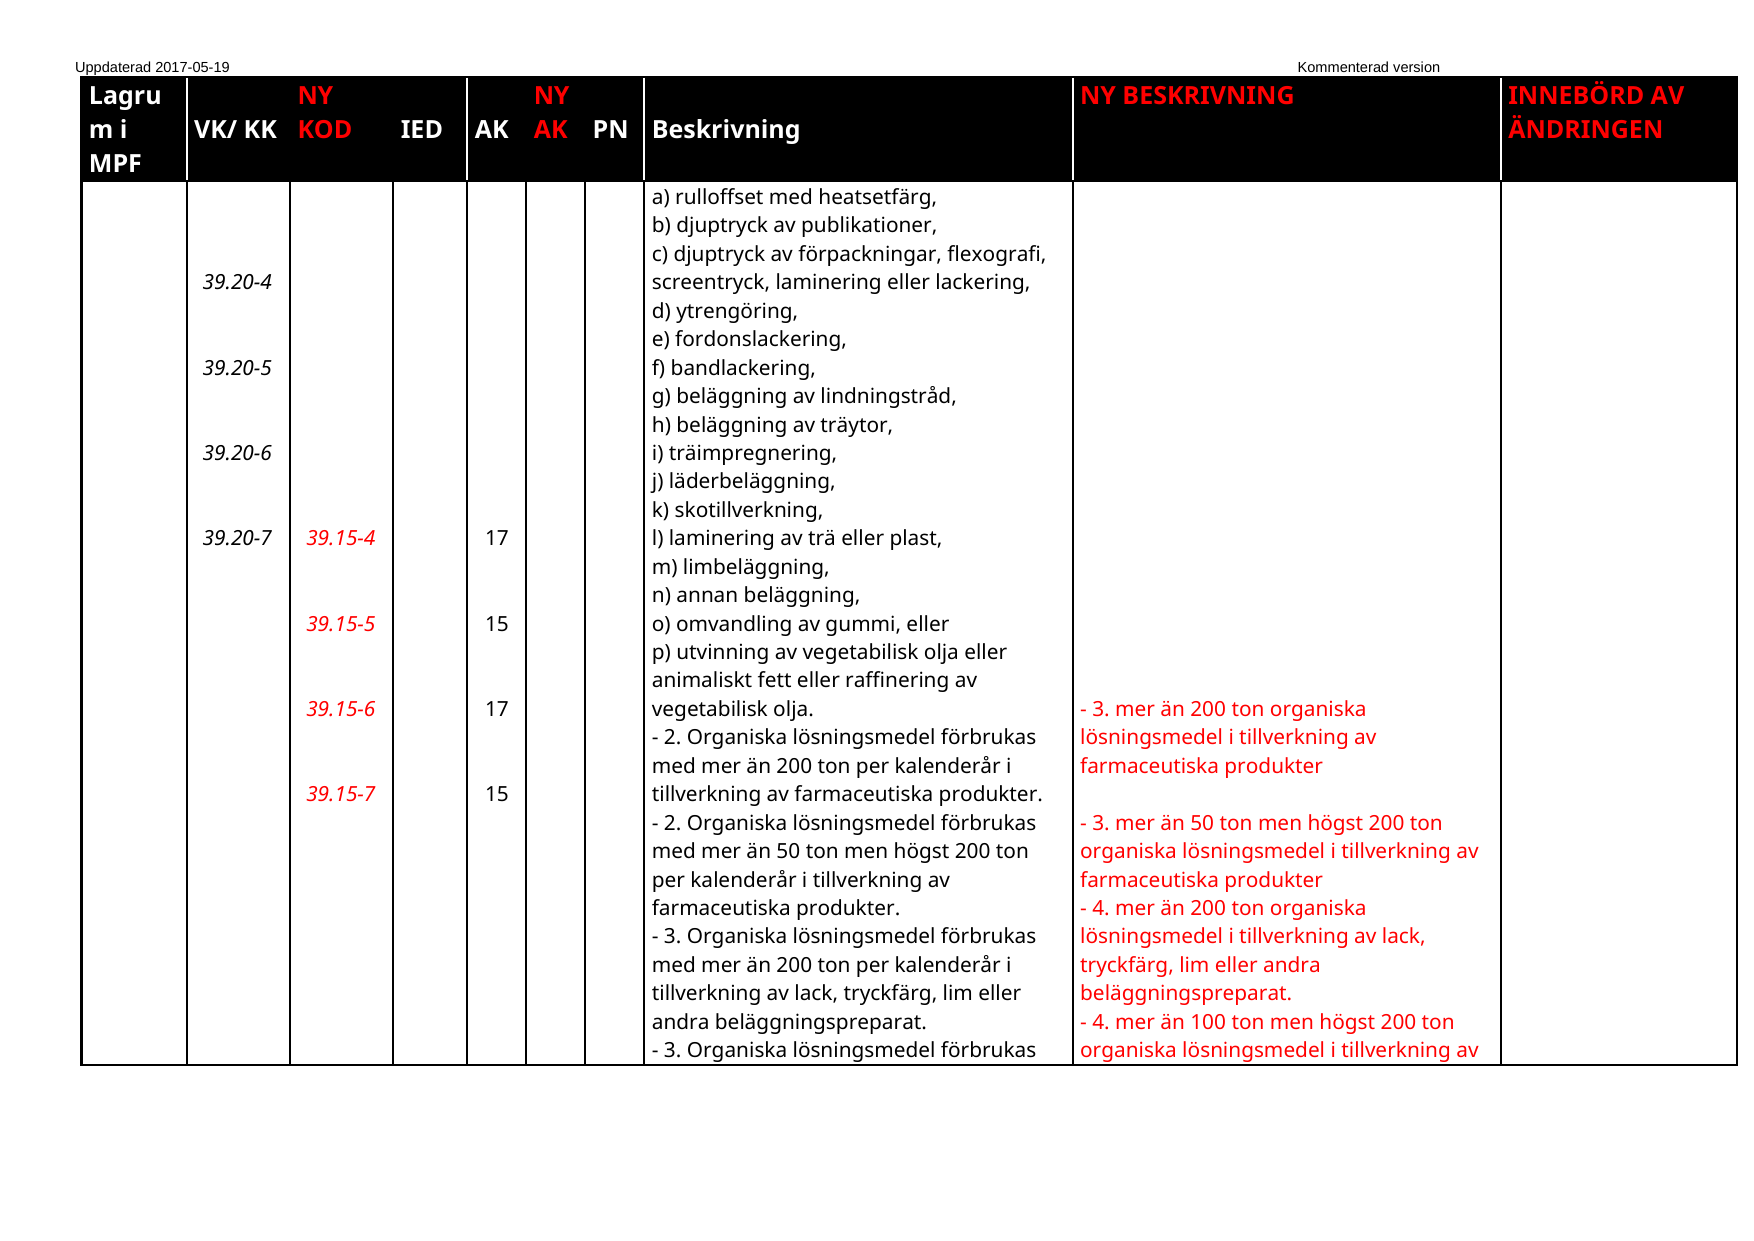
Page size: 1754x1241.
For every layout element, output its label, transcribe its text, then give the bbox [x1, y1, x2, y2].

table_header INNEBÖRD AV ÄNDRINGEN [1502, 78, 1736, 180]
table_header NY BESKRIVNING [1074, 78, 1500, 180]
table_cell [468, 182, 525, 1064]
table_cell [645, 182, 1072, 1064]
table_header IED [394, 78, 466, 180]
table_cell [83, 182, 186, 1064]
table_header NY AK [527, 78, 584, 180]
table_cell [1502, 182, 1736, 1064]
table_header Beskrivning [645, 78, 1072, 180]
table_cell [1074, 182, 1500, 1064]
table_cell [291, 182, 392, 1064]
table_header Lagrum i MPF [83, 78, 186, 180]
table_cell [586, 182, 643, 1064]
table_header NY KOD [291, 78, 392, 180]
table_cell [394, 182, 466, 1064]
table_header PN [586, 78, 643, 180]
table_header VK/ KK [188, 78, 289, 180]
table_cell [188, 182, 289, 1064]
table_header AK [468, 78, 525, 180]
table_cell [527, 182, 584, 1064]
